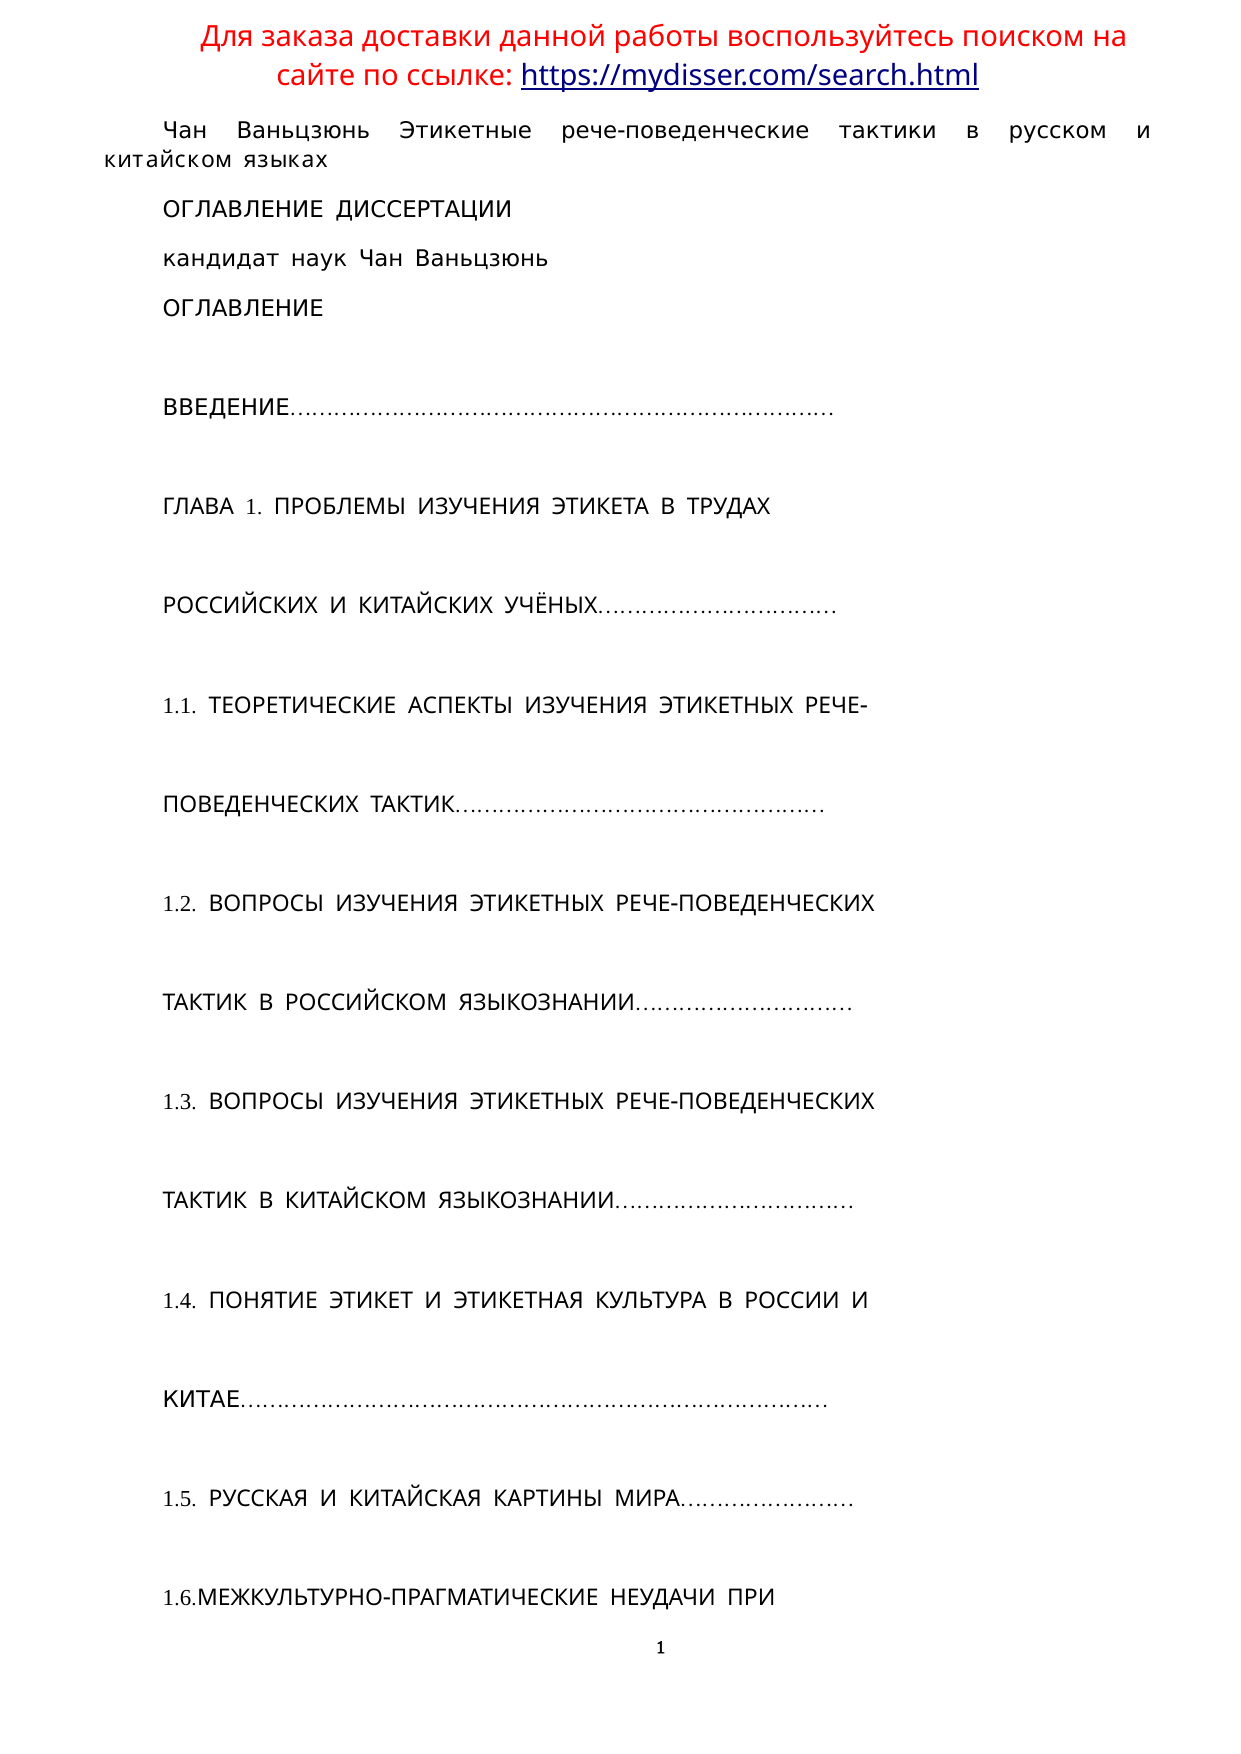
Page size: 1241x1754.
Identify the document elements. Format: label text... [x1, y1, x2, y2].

text ТАКТИК В РОССИЙСКОМ ЯЗЫКОЗНАНИИ………………………… [103, 987, 1152, 1015]
text 1.6.МЕЖКУЛЬТУРНО-ПРАГМАТИЧЕСКИЕ НЕУДАЧИ ПРИ [103, 1582, 1152, 1610]
text ОГЛАВЛЕНИЕ [103, 292, 1152, 321]
text ТАКТИК В КИТАЙСКОМ ЯЗЫКОЗНАНИИ…………………………… [103, 1185, 1152, 1214]
text Чан Ваньцзюнь Этикетные рече-поведенческие тактики в русском и китайском языках [103, 115, 1152, 172]
text 1.3. ВОПРОСЫ ИЗУЧЕНИЯ ЭТИКЕТНЫХ РЕЧЕ-ПОВЕДЕНЧЕСКИХ [103, 1086, 1152, 1114]
text ВВЕДЕНИЕ………………………………………………………………… [103, 392, 1152, 420]
text 1.4. ПОНЯТИЕ ЭТИКЕТ И ЭТИКЕТНАЯ КУЛЬТУРА В РОССИИ И [103, 1284, 1152, 1313]
text кандидат наук Чан Ваньцзюнь [103, 243, 1152, 272]
text 1.1. ТЕОРЕТИЧЕСКИЕ АСПЕКТЫ ИЗУЧЕНИЯ ЭТИКЕТНЫХ РЕЧЕ- [103, 689, 1152, 718]
text 1.2. ВОПРОСЫ ИЗУЧЕНИЯ ЭТИКЕТНЫХ РЕЧЕ-ПОВЕДЕНЧЕСКИХ [103, 887, 1152, 916]
text ГЛАВА 1. ПРОБЛЕМЫ ИЗУЧЕНИЯ ЭТИКЕТА В ТРУДАХ [103, 491, 1152, 519]
text РОССИЙСКИХ И КИТАЙСКИХ УЧЁНЫХ…………………………… [103, 590, 1152, 619]
text КИТАЕ……………………………………………………………………… [103, 1383, 1152, 1412]
text ОГЛАВЛЕНИЕ ДИССЕРТАЦИИ [103, 193, 1152, 222]
text 1.5. РУССКАЯ И КИТАЙСКАЯ КАРТИНЫ МИРА…………………… [103, 1482, 1152, 1511]
text ПОВЕДЕНЧЕСКИХ ТАКТИК…………………………………………… [103, 788, 1152, 817]
